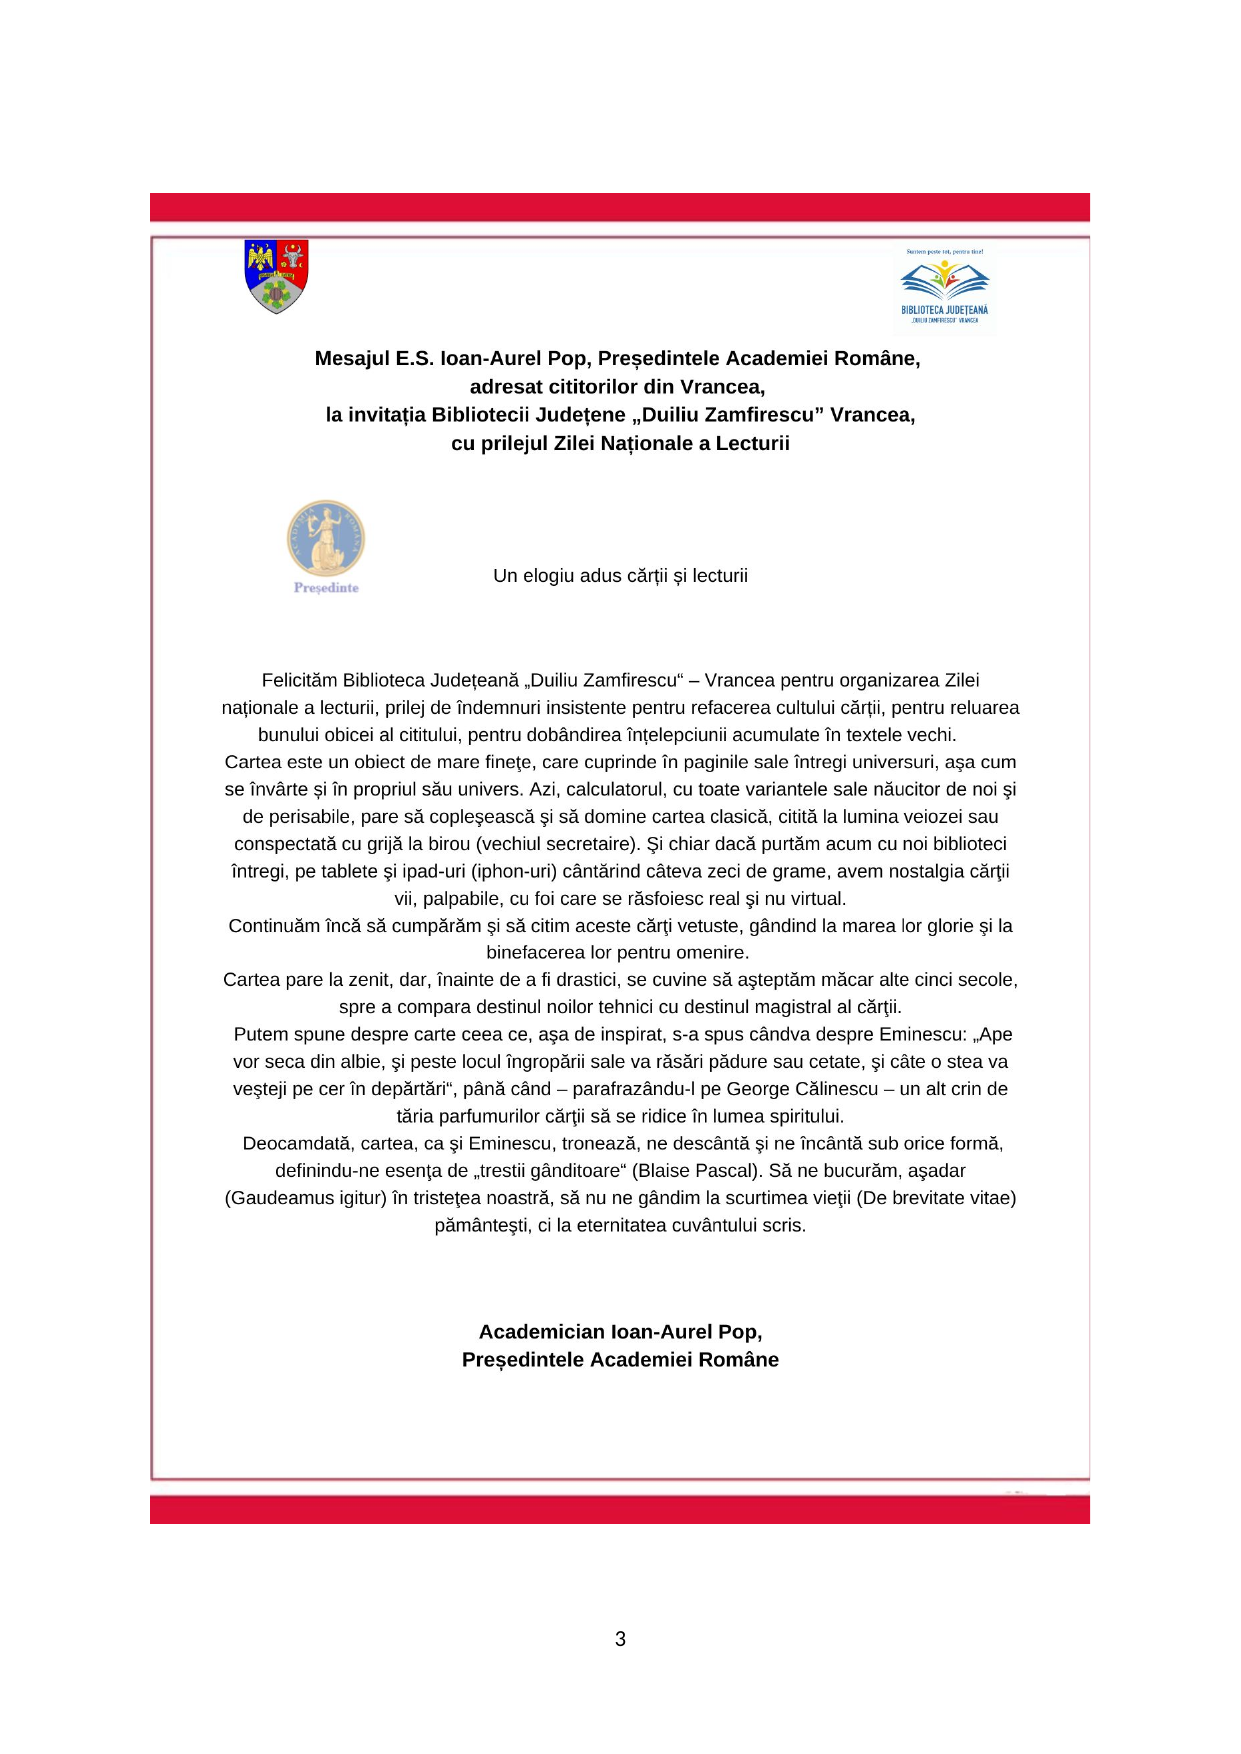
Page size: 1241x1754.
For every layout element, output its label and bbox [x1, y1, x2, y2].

picture [150, 193, 1091, 1524]
